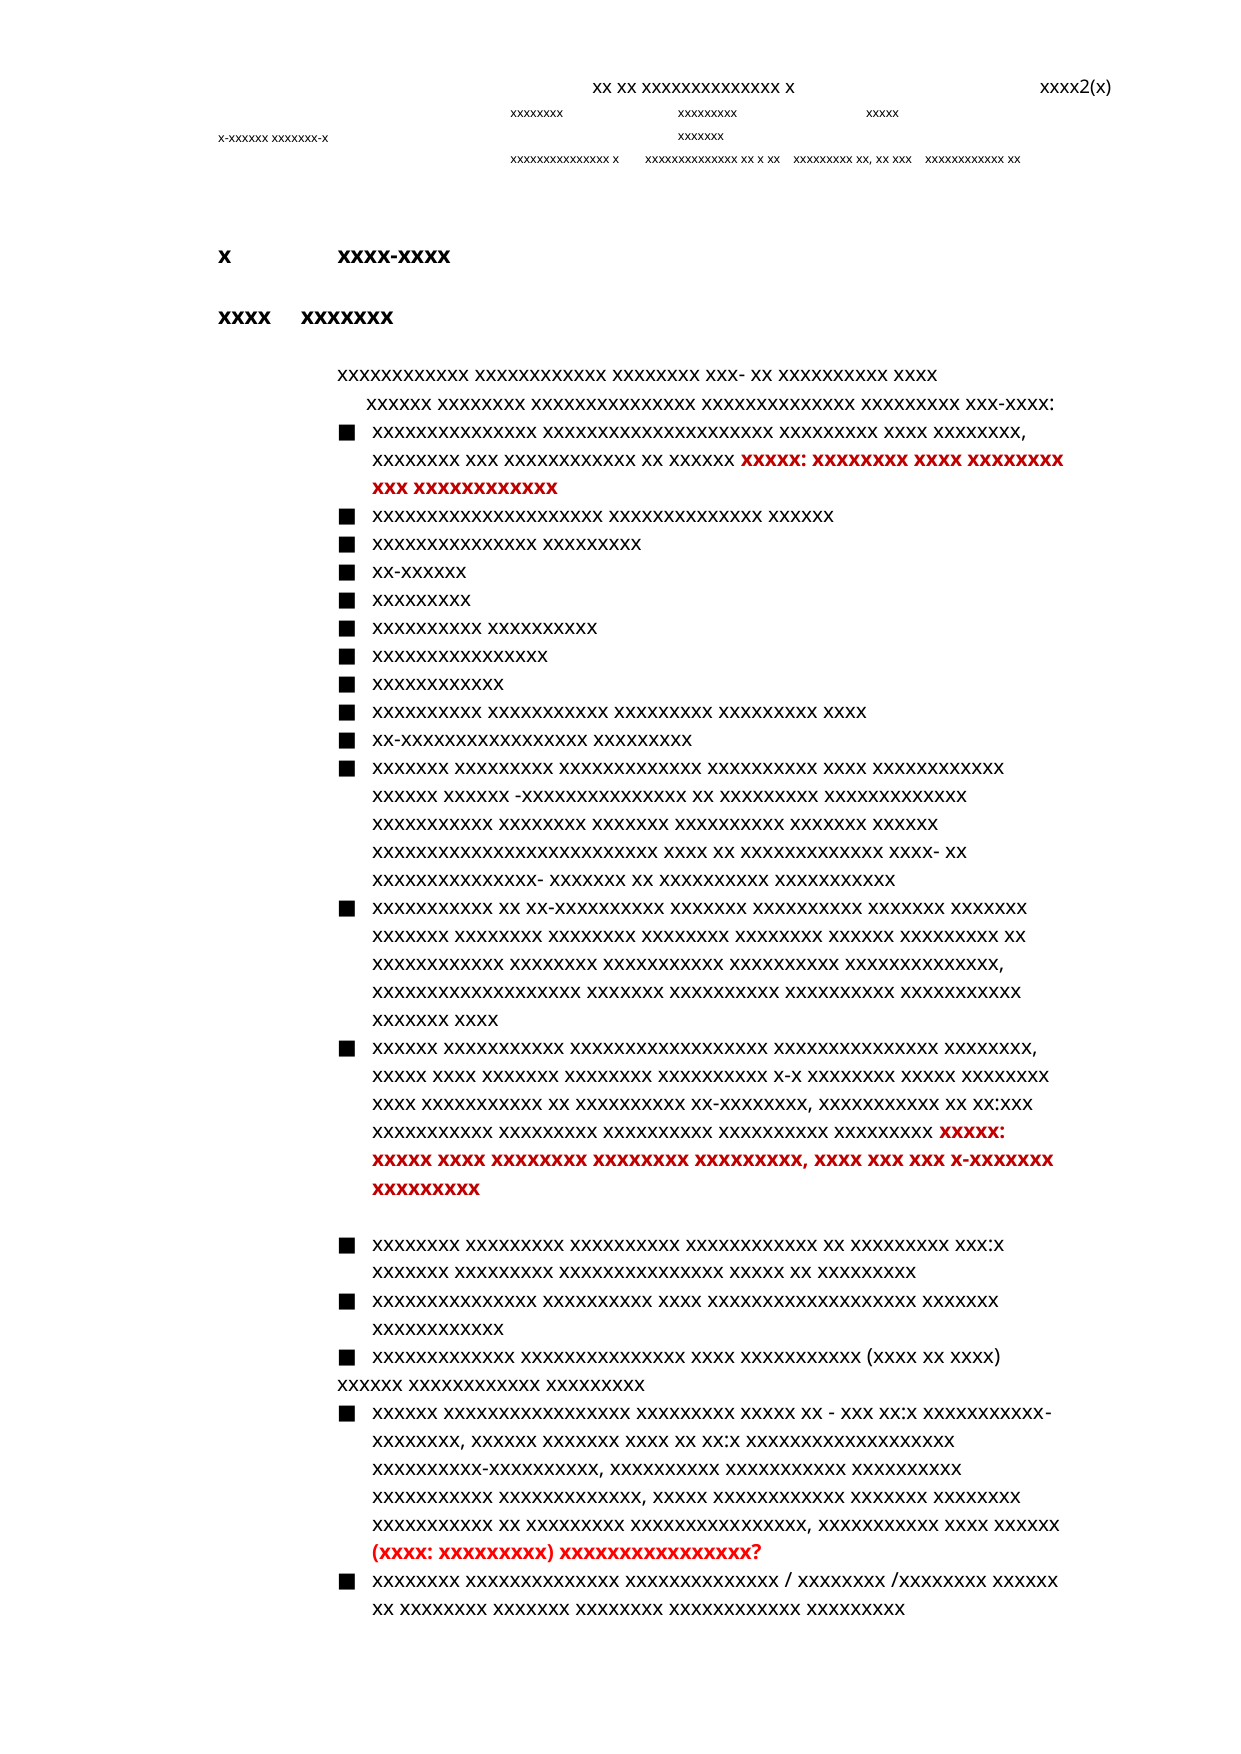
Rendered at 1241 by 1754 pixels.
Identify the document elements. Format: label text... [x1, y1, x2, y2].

list xx-xxxxxxxxxxxxxxxxx xxxxxxxxx [337, 724, 1064, 752]
text xxxxxx xxxxxxxx xxxxxxxxxxxxxxx xxxxxxxxxxxxxx xxxxxxxxx xxx-xxxx: [366, 388, 1064, 416]
list xxxxxxxxx [337, 584, 1064, 612]
text xxxxxxxxxxxxxxx x xxxxxxxxxxxxxx xx x xx xxxxxxxxx xx, xx xxx xxxxxxxxxxxx xx [510, 145, 1064, 168]
list xxxxxxxxxxxxxxxxxxxxx xxxxxxxxxxxxxx xxxxxx [337, 500, 1064, 528]
list xxxxxxxxxx xxxxxxxxxxx xxxxxxxxx xxxxxxxxx xxxx [337, 696, 1064, 724]
list xxxxxxxxxxxxxxx xxxxxxxxx [337, 528, 1064, 556]
list xxxxxxxxxxxxx xxxxxxxxxxxxxxx xxxx xxxxxxxxxxx (xxxx xx xxxx) xxxxxx xxxxxxxxxxxx xxxxxxxxx [337, 1341, 1064, 1397]
list xxxxxxxxxxxxxxxx [337, 640, 1064, 668]
list xxxxxxx xxxxxxxxx xxxxxxxxxxxxx xxxxxxxxxx xxxx xxxxxxxxxxxx xxxxxx xxxxxx -xxxxxxxxxxxxxxx xx xxxxxxxxx xxxxxxxxxxxxx xxxxxxxxxxx xxxxxxxx xxxxxxx xxxxxxxxxx xxxxxxx xxxxxx xxxxxxxxxxxxxxxxxxxxxxxxxx xxxx xx xxxxxxxxxxxxx xxxx- xx xxxxxxxxxxxxxxx- xxxxxxx xx xxxxxxxxxx xxxxxxxxxxx [337, 752, 1064, 892]
list xxxxxxxxxxx xx xx-xxxxxxxxxx xxxxxxx xxxxxxxxxx xxxxxxx xxxxxxx xxxxxxx xxxxxxxx xxxxxxxx xxxxxxxx xxxxxxxx xxxxxx xxxxxxxxx xx xxxxxxxxxxxx xxxxxxxx xxxxxxxxxxx xxxxxxxxxx xxxxxxxxxxxxxx, xxxxxxxxxxxxxxxxxxx xxxxxxx xxxxxxxxxx xxxxxxxxxx xxxxxxxxxxx xxxxxxx xxxx [337, 892, 1064, 1032]
list xxxxxxxxxx xxxxxxxxxx [337, 612, 1064, 640]
list xx-xxxxxx [337, 556, 1064, 584]
list xxxxxxxxxxxx [337, 668, 1064, 696]
text xxxx xxxxxxx [218, 275, 1064, 336]
text x-xxxxxx xxxxxxx-x [218, 129, 342, 146]
text xxxxxxxxxxxx xxxxxxxxxxxx xxxxxxxx xxx- xx xxxxxxxxxx xxxx [337, 359, 1064, 387]
list xxxxxx xxxxxxxxxxx xxxxxxxxxxxxxxxxxx xxxxxxxxxxxxxxx xxxxxxxx, xxxxx xxxx xxxxxxx xxxxxxxx xxxxxxxxxx x-x xxxxxxxx xxxxx xxxxxxxx xxxx xxxxxxxxxxx xx xxxxxxxxxx xx-xxxxxxxx, xxxxxxxxxxx xx xx:xxx xxxxxxxxxxx xxxxxxxxx xxxxxxxxxx xxxxxxxxxx xxxxxxxxx xxxxx: xxxxx xxxx xxxxxxxx xxxxxxxx xxxxxxxxx, xxxx xxx xxx x-xxxxxxx xxxxxxxxx [337, 1032, 1064, 1201]
list xxxxxxxxxxxxxxx xxxxxxxxxx xxxx xxxxxxxxxxxxxxxxxxx xxxxxxx xxxxxxxxxxxx [337, 1284, 1064, 1341]
list xxxxxxxx xxxxxxxxxxxxxx xxxxxxxxxxxxxx / xxxxxxxx /xxxxxxxx xxxxxx xx xxxxxxxx xxxxxxx xxxxxxxx xxxxxxxxxxxx xxxxxxxxx [337, 1565, 1064, 1621]
text x xxxx-xxxx [218, 214, 1064, 275]
text xxxxxxxx xxxxxxxxx xxxxx xxxxxxx [510, 99, 1064, 145]
list xxxxxxxx xxxxxxxxx xxxxxxxxxx xxxxxxxxxxxx xx xxxxxxxxx xxx:x xxxxxxx xxxxxxxxx xxxxxxxxxxxxxxx xxxxx xx xxxxxxxxx [337, 1228, 1064, 1284]
list xxxxxx xxxxxxxxxxxxxxxxx xxxxxxxxx xxxxx xx - xxx xx:x xxxxxxxxxxxxxxxxxxx, xxxxxx xxxxxxx xxxx xx xx:x xxxxxxxxxxxxxxxxxxx xxxxxxxxxx-xxxxxxxxxx, xxxxxxxxxx xxxxxxxxxxx xxxxxxxxxx xxxxxxxxxxx xxxxxxxxxxxxx, xxxxx xxxxxxxxxxxx xxxxxxx xxxxxxxx xxxxxxxxxxx xx xxxxxxxxx xxxxxxxxxxxxxxxx, xxxxxxxxxxx xxxx xxxxxx (xxxx: xxxxxxxxx) xxxxxxxxxxxxxxxx? [337, 1397, 1064, 1565]
list xxxxxxxxxxxxxxx xxxxxxxxxxxxxxxxxxxxx xxxxxxxxx xxxx xxxxxxxx, xxxxxxxx xxx xxxxxxxxxxxx xx xxxxxx xxxxx: xxxxxxxx xxxx xxxxxxxx xxx xxxxxxxxxxxx [337, 416, 1064, 500]
